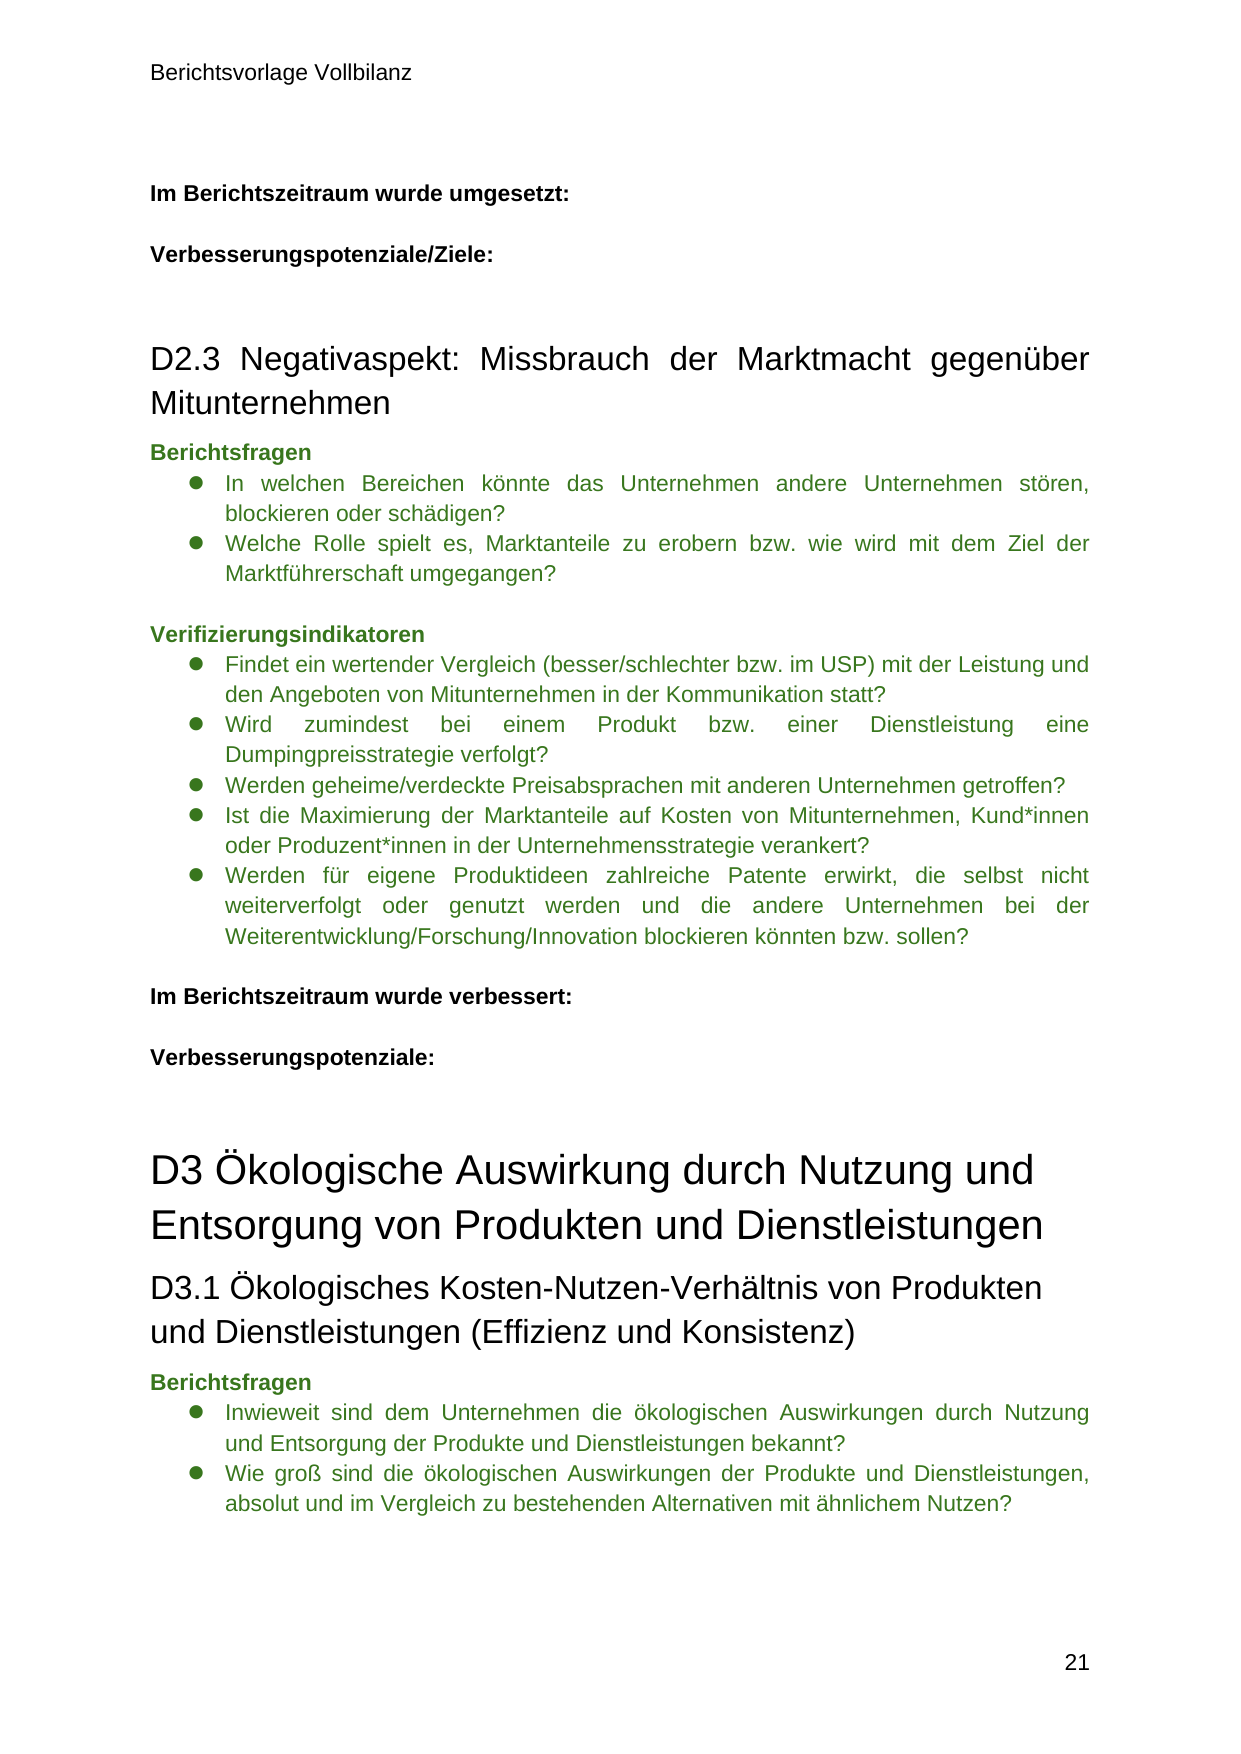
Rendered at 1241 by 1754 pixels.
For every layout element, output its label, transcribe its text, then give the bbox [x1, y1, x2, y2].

list Inwieweit sind dem Unternehmen die ökologischen Auswirkungen durch Nutzung und Entsorgung der Produkte und Dienstleistungen bekannt? [187, 1399, 1090, 1456]
text Verifizierungsindikatoren [150, 621, 1090, 647]
text Verbesserungspotenziale: [150, 1043, 1090, 1070]
list Wird zumindest bei einem Produkt bzw. einer Dienstleistung eine Dumpingpreisstrategie verfolgt? [187, 711, 1090, 768]
text Verbesserungspotenziale/Ziele: [150, 241, 1090, 267]
subtitle D2.3 Negativaspekt: Missbrauch der Marktmacht gegenüber Mitunternehmen [150, 338, 1090, 421]
text Im Berichtszeitraum wurde umgesetzt: [150, 180, 1090, 207]
text Im Berichtszeitraum wurde verbessert: [150, 983, 1090, 1009]
list Welche Rolle spielt es, Marktanteile zu erobern bzw. wie wird mit dem Ziel der Marktführerschaft umgegangen? [187, 530, 1090, 587]
list Werden geheime/verdeckte Preisabsprachen mit anderen Unternehmen getroffen? [187, 772, 1090, 798]
list Findet ein wertender Vergleich (besser/schlechter bzw. im USP) mit der Leistung und den Angeboten von Mitunternehmen in der Kommunikation statt? [187, 651, 1090, 707]
list Wie groß sind die ökologischen Auswirkungen der Produkte und Dienstleistungen, absolut und im Vergleich zu bestehenden Alternativen mit ähnlichem Nutzen? [187, 1460, 1090, 1516]
subtitle D3.1 Ökologisches Kosten-Nutzen-Verhältnis von Produkten und Dienstleistungen (Effizienz und Konsistenz) [150, 1268, 1090, 1351]
list Ist die Maximierung der Marktanteile auf Kosten von Mitunternehmen, Kund*innen oder Produzent*innen in der Unternehmensstrategie verankert? [187, 802, 1090, 858]
list Werden für eigene Produktideen zahlreiche Patente erwirkt, die selbst nicht weiterverfolgt oder genutzt werden und die andere Unternehmen bei der Weiterentwicklung/Forschung/Innovation blockieren könnten bzw. sollen? [187, 862, 1090, 949]
text Berichtsfragen [150, 1369, 1090, 1396]
text Berichtsfragen [150, 439, 1090, 466]
list In welchen Bereichen könnte das Unternehmen andere Unternehmen stören, blockieren oder schädigen? [187, 469, 1090, 526]
subtitle D3 Ökologische Auswirkung durch Nutzung und Entsorgung von Produkten und Dienstleistungen [150, 1146, 1090, 1249]
